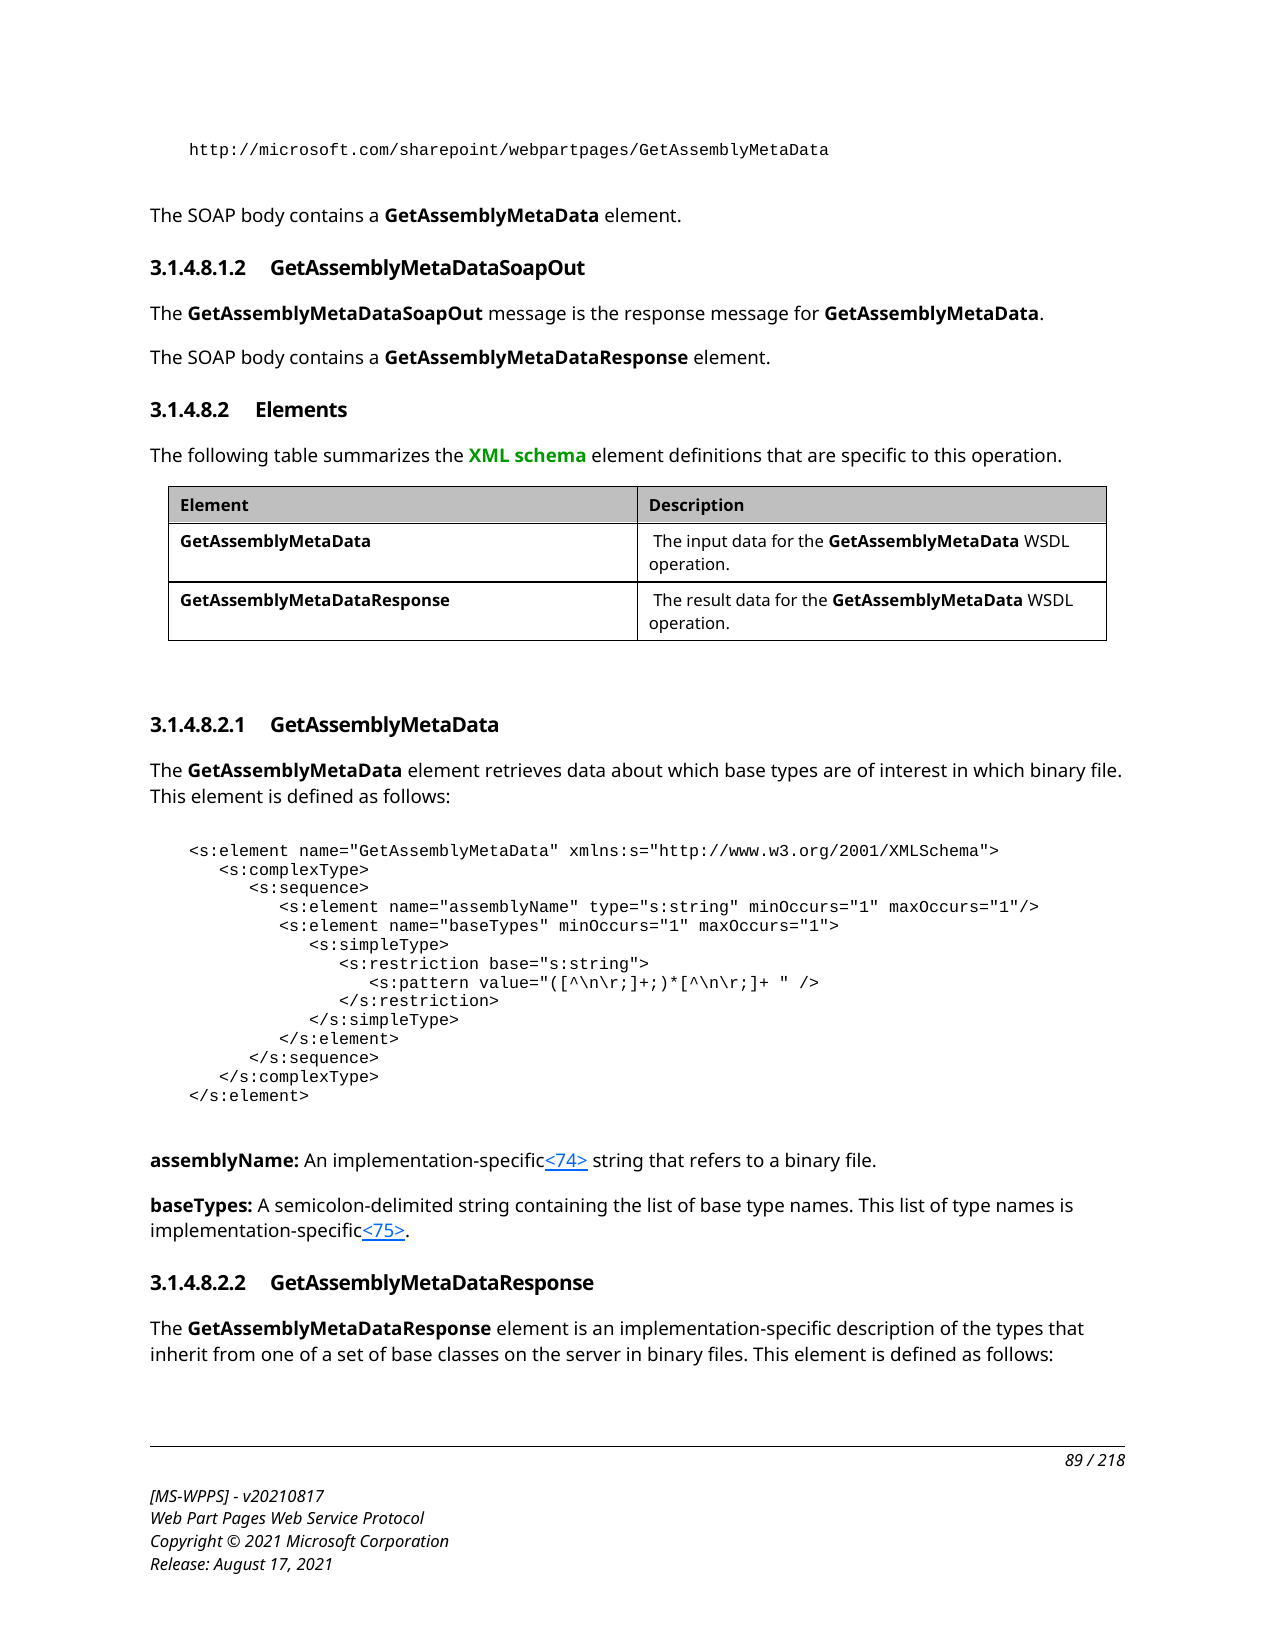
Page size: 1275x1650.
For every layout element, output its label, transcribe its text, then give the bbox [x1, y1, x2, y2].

text </s:sequence> [175, 1035, 1137, 1054]
text <s:restriction base="s:string"> [175, 941, 1137, 959]
text The GetAssemblyMetaDataSoapOut message is the response message for GetAssemblyMetaData. [150, 300, 1125, 325]
text <s:sequence> [175, 865, 1137, 884]
text </s:restriction> [175, 978, 1137, 997]
text The GetAssemblyMetaData element retrieves data about which base types are of interest in which binary file. This element is defined as follows: [150, 758, 1125, 809]
subtitle GetAssemblyMetaDataResponse [150, 1268, 1125, 1297]
subtitle Elements [150, 395, 1125, 423]
text <s:element name="assemblyName" type="s:string" minOccurs="1" maxOccurs="1"/> [175, 884, 1137, 903]
text The SOAP body contains a GetAssemblyMetaDataResponse element. [150, 344, 1125, 370]
text <s:pattern value="([^\n\r;]+;)*[^\n\r;]+ " /> [175, 959, 1137, 978]
text The following table summarizes the XML schema element definitions that are specific to this operation. [150, 442, 1125, 467]
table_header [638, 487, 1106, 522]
text assemblyName: An implementation-specific<74> string that refers to a binary file. [150, 1148, 1125, 1173]
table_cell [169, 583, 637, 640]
text </s:element> [175, 1073, 1137, 1117]
text </s:element> [175, 1016, 1137, 1035]
text <s:element name="baseTypes" minOccurs="1" maxOccurs="1"> [175, 903, 1137, 922]
text <s:simpleType> [175, 922, 1137, 941]
text baseTypes: A semicolon-delimited string containing the list of base type names. This list of type names is implementation-specific<75>. [150, 1192, 1125, 1243]
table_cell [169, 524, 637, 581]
text The SOAP body contains a GetAssemblyMetaData element. [150, 202, 1125, 228]
text </s:simpleType> [175, 997, 1137, 1016]
subtitle GetAssemblyMetaDataSoapOut [150, 253, 1125, 281]
text </s:complexType> [175, 1054, 1137, 1073]
subtitle GetAssemblyMetaData [150, 711, 1125, 739]
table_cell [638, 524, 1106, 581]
text <s:complexType> [175, 846, 1137, 865]
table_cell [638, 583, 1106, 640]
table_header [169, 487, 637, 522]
text http://microsoft.com/sharepoint/webpartpages/GetAssemblyMetaData [175, 133, 1137, 171]
text The GetAssemblyMetaDataResponse element is an implementation-specific description of the types that inherit from one of a set of base classes on the server in binary files. This element is defined as follows: [150, 1315, 1125, 1366]
